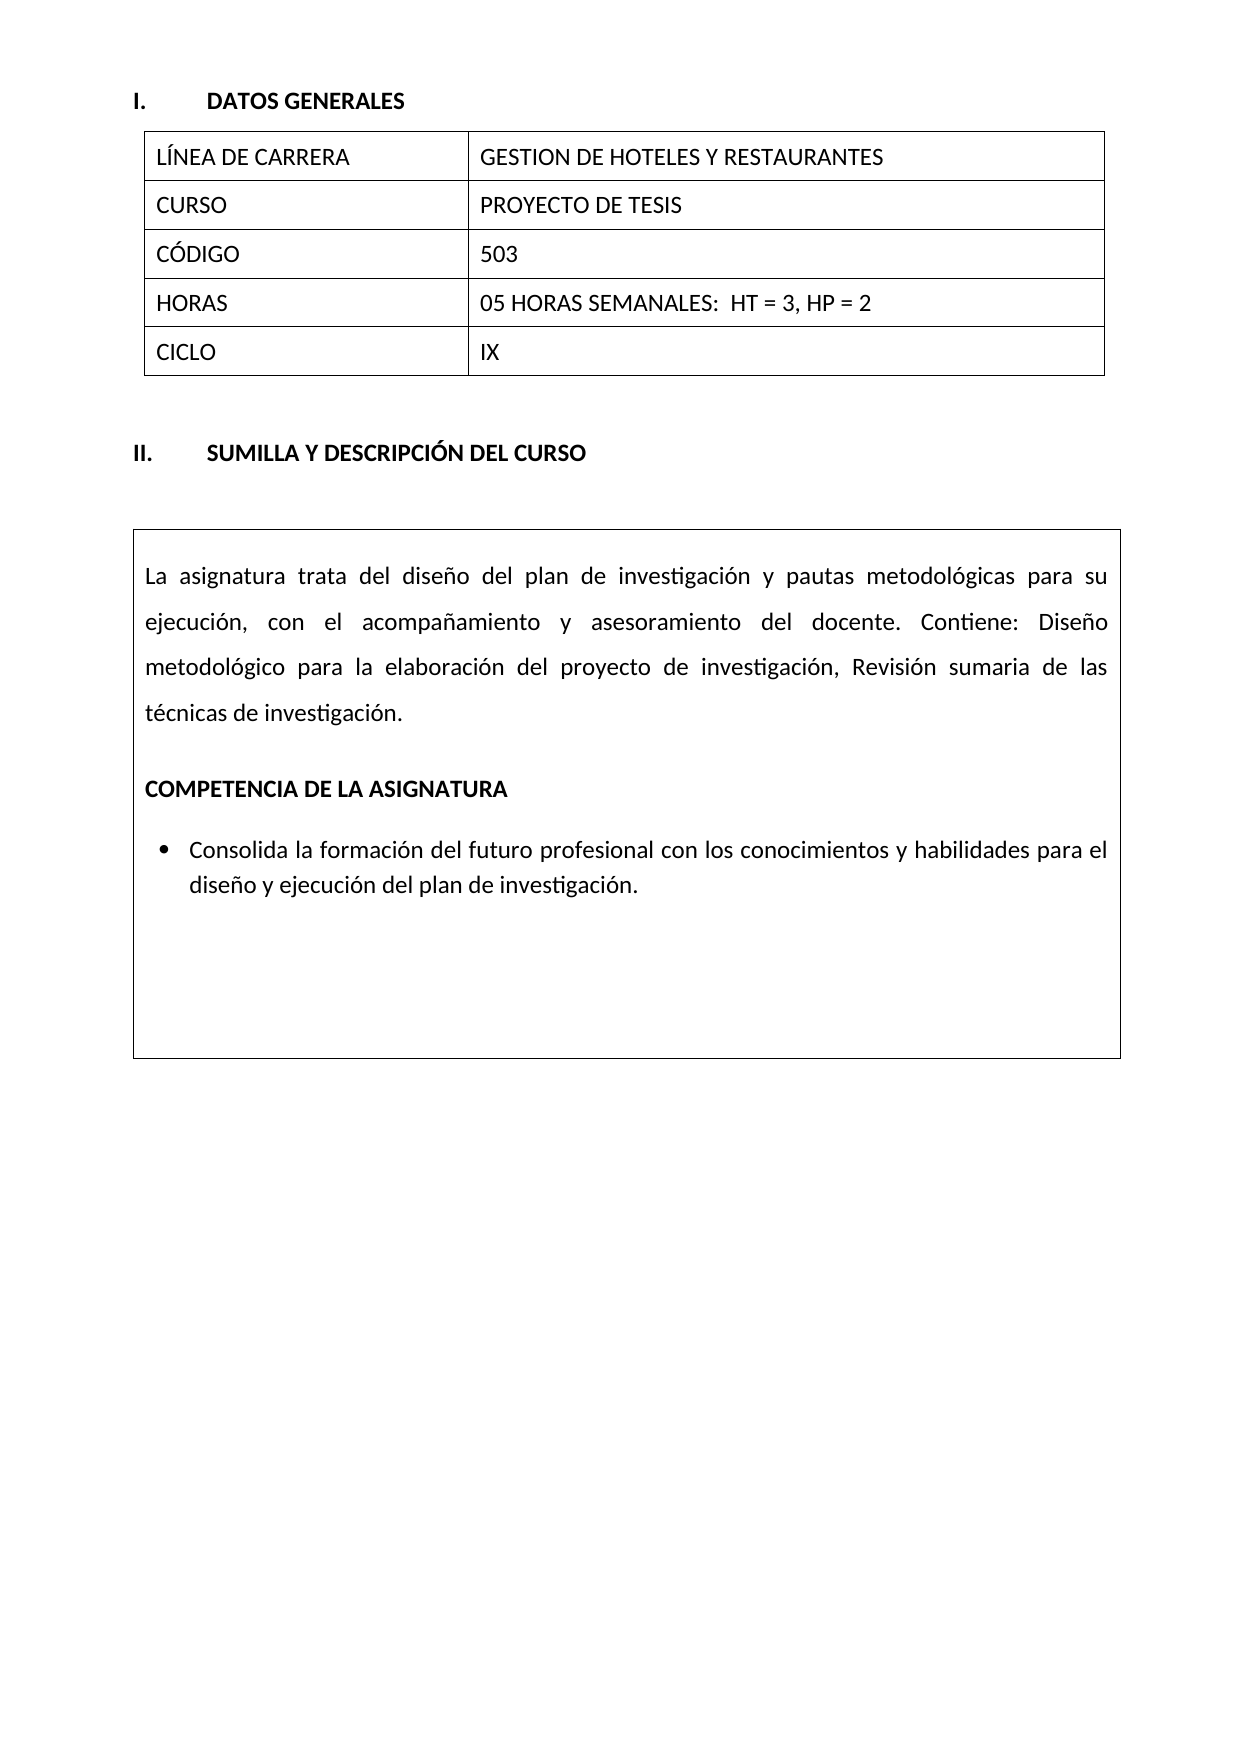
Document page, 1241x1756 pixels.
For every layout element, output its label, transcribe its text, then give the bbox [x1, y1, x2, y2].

text II. SUMILLA Y DESCRIPCIÓN DEL CURSO [133, 437, 1213, 467]
table_cell IX [469, 327, 1104, 375]
table_header GESTION DE HOTELES Y RESTAURANTES [469, 132, 1104, 180]
list DATOS GENERALES [133, 85, 1213, 116]
table_cell PROYECTO DE TESIS [469, 181, 1104, 229]
table_cell CICLO [145, 327, 468, 375]
table_cell 05 HORAS SEMANALES: HT = 3, HP = 2 [469, 279, 1104, 326]
table_cell HORAS [145, 279, 468, 326]
table_header LÍNEA DE CARRERA [145, 132, 468, 180]
table_cell CÓDIGO [145, 230, 468, 277]
table_cell CURSO [145, 181, 468, 229]
table_cell 503 [469, 230, 1104, 277]
table_header La asignatura trata del diseño del plan de investigación y pautas metodológicas para su ejecución, con el acompañamiento y asesoramiento del docente. Contiene: Diseño metodológico para la elaboración del proyecto de investigación, Revisión sumaria de las técnicas de investigación. COMPETENCIA DE LA ASIGNATURA Consolida la formación del futuro profesional con los conocimientos y habilidades para el diseño y ejecución del plan de investigación. [134, 530, 1120, 1057]
